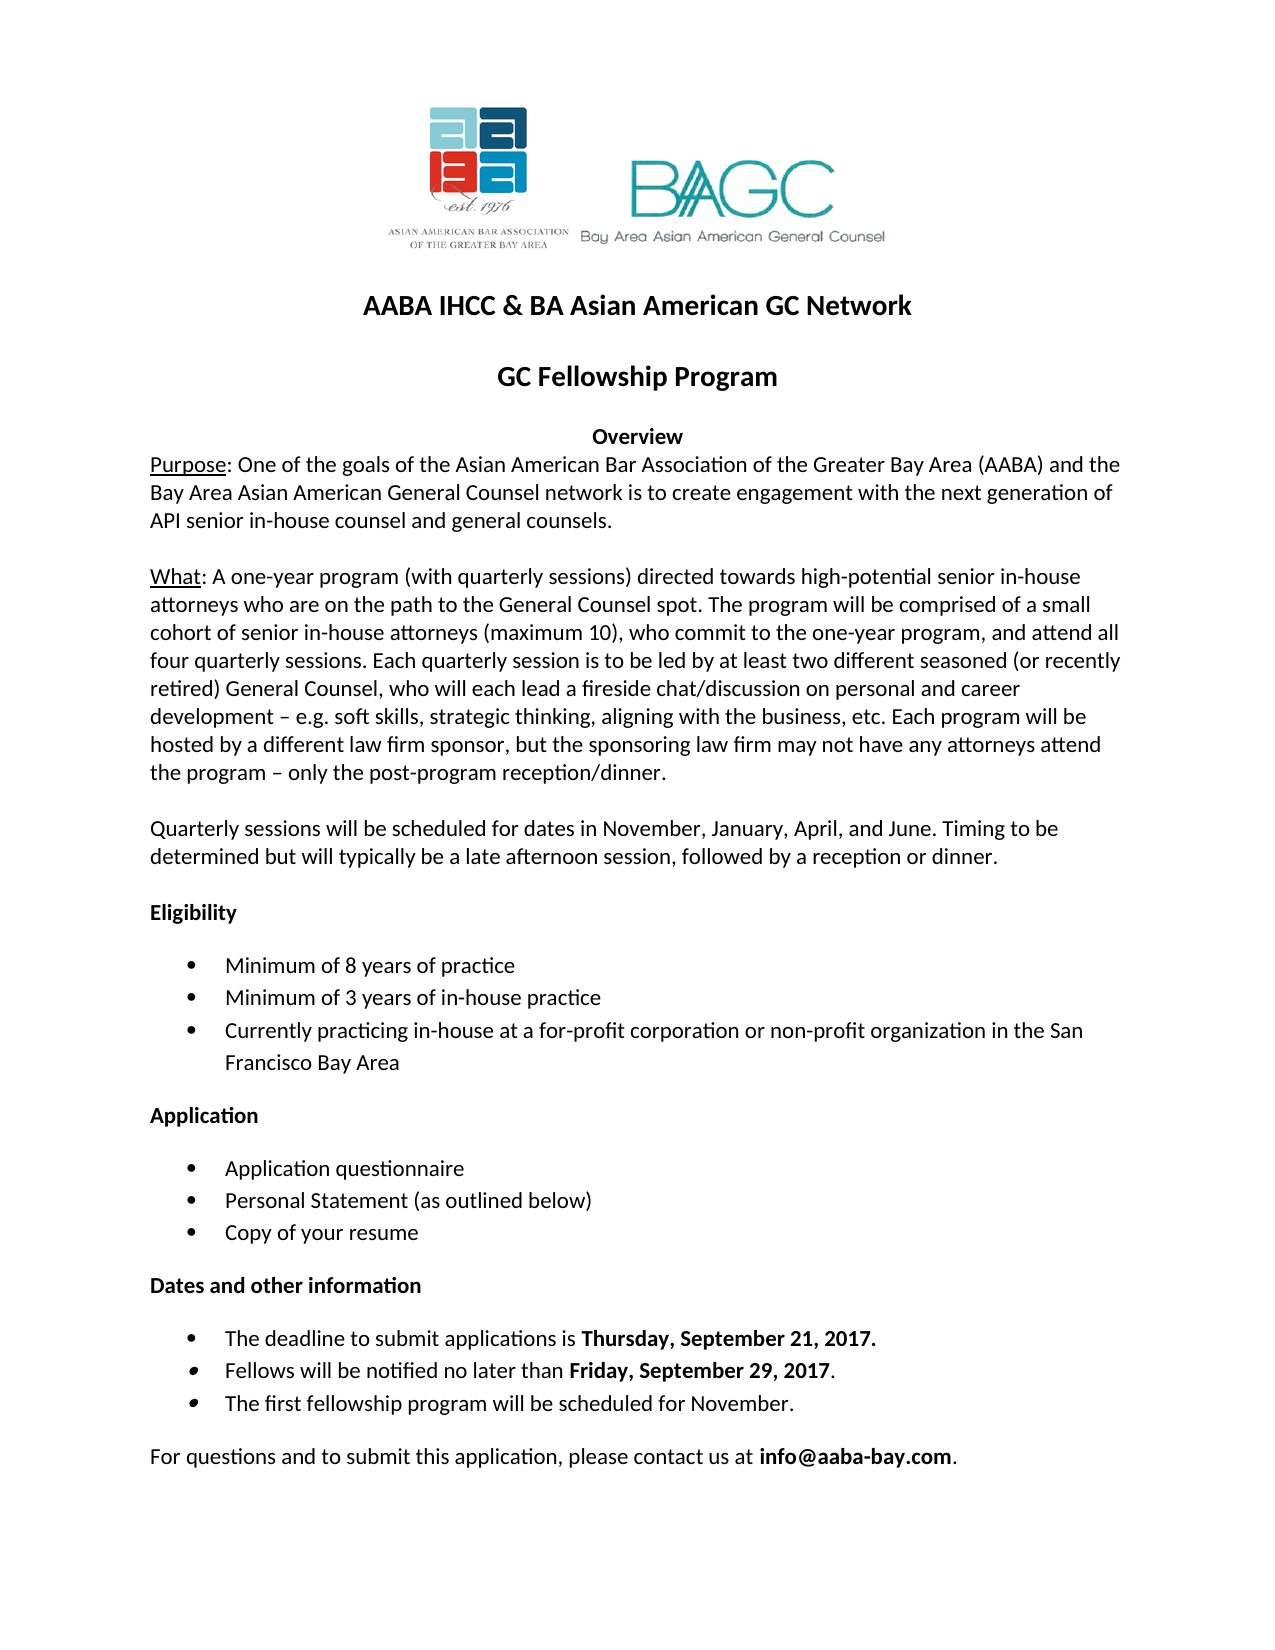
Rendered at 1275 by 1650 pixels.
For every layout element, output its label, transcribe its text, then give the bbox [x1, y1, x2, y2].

text AABA IHCC & BA Asian American GC Network [150, 287, 1125, 323]
text For questions and to submit this application, please contact us at info@aaba-bay.com. [150, 1442, 1125, 1470]
list The deadline to submit applications is Thursday, September 21, 2017. [187, 1324, 1125, 1352]
list Minimum of 3 years of in-house practice [187, 983, 1125, 1012]
picture [384, 103, 891, 252]
text Quarterly sessions will be scheduled for dates in November, January, April, and June. Timing to be determined but will typically be a late afternoon session, followed by a reception or dinner. [150, 814, 1125, 870]
list Fellows will be notified no later than Friday, September 29, 2017. [187, 1357, 1125, 1384]
list The first fellowship program will be scheduled for November. [187, 1389, 1125, 1417]
list Minimum of 8 years of practice [187, 951, 1125, 979]
text Application [150, 1101, 1125, 1129]
text Dates and other information [150, 1271, 1125, 1299]
text Eligibility [150, 898, 1125, 926]
text Overview [150, 422, 1125, 450]
text What: A one-year program (with quarterly sessions) directed towards high-potential senior in-house attorneys who are on the path to the General Counsel spot. The program will be comprised of a small cohort of senior in-house attorneys (maximum 10), who commit to the one-year program, and attend all four quarterly sessions. Each quarterly session is to be led by at least two different seasoned (or recently retired) General Counsel, who will each lead a fireside chat/discussion on personal and career development – e.g. soft skills, strategic thinking, aligning with the business, etc. Each program will be hosted by a different law firm sponsor, but the sponsoring law firm may not have any attorneys attend the program – only the post-program reception/dinner. [150, 562, 1125, 786]
list Application questionnaire [187, 1154, 1125, 1182]
list Copy of your resume [187, 1218, 1125, 1246]
list Personal Statement (as outlined below) [187, 1186, 1125, 1214]
list Currently practicing in-house at a for-profit corporation or non-profit organization in the San Francisco Bay Area [187, 1016, 1125, 1076]
text GC Fellowship Program [150, 358, 1125, 394]
text Purpose: One of the goals of the Asian American Bar Association of the Greater Bay Area (AABA) and the Bay Area Asian American General Counsel network is to create engagement with the next generation of API senior in-house counsel and general counsels. [150, 450, 1125, 534]
